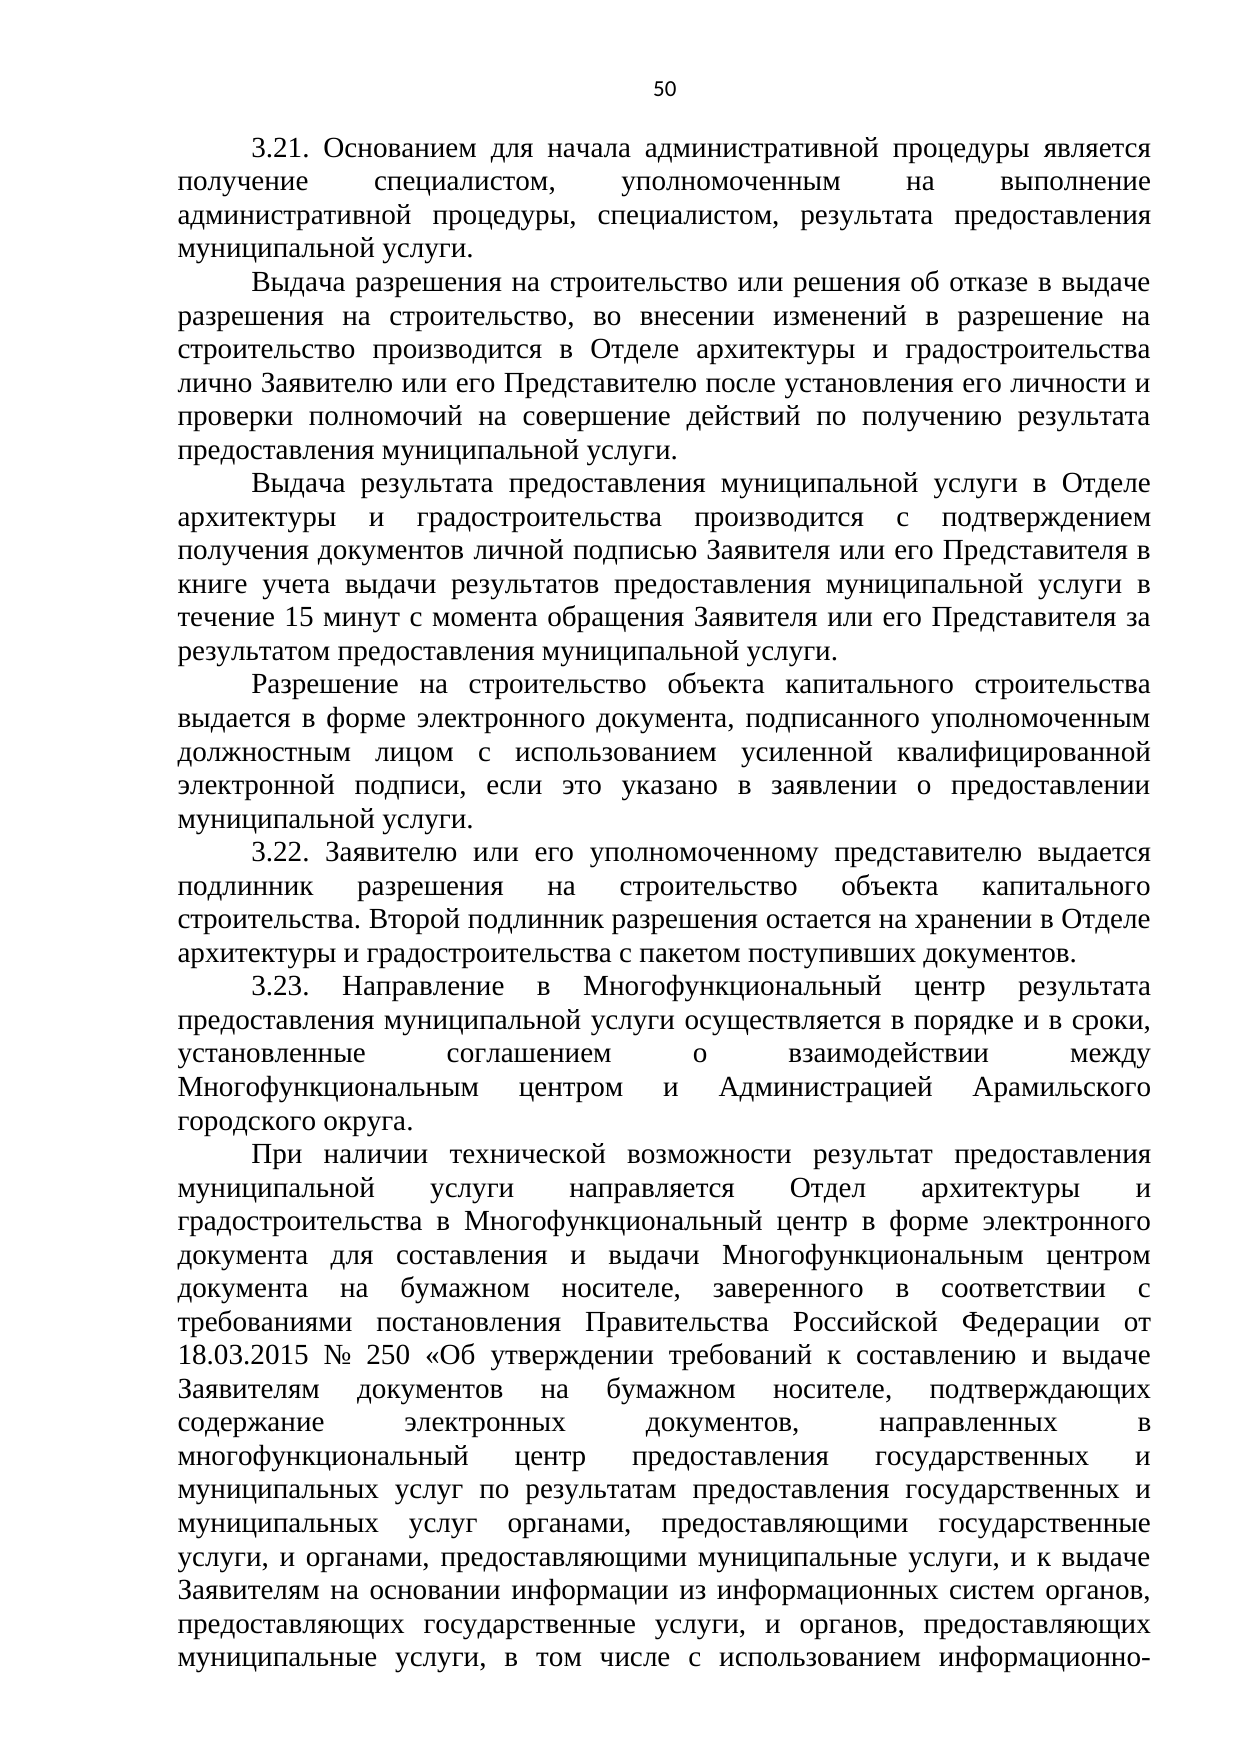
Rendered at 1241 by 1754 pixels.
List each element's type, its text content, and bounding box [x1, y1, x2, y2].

text 3.22. Заявителю или его уполномоченному представителю выдается подлинник разрешения на строительство объекта капитального строительства. Второй подлинник разрешения остается на хранении в Отделе архитектуры и градостроительства с пакетом поступивших документов. [177, 834, 1152, 968]
text Выдача результата предоставления муниципальной услуги в Отделе архитектуры и градостроительства производится с подтверждением получения документов личной подписью Заявителя или его Представителя в книге учета выдачи результатов предоставления муниципальной услуги в течение 15 минут с момента обращения Заявителя или его Представителя за результатом предоставления муниципальной услуги. [177, 465, 1152, 667]
text Выдача разрешения на строительство или решения об отказе в выдаче разрешения на строительство, во внесении изменений в разрешение на строительство производится в Отделе архитектуры и градостроительства лично Заявителю или его Представителю после установления его личности и проверки полномочий на совершение действий по получению результата предоставления муниципальной услуги. [177, 264, 1152, 465]
text 3.21. Основанием для начала административной процедуры является получение специалистом, уполномоченным на выполнение административной процедуры, специалистом, результата предоставления муниципальной услуги. [177, 130, 1152, 264]
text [177, 1136, 1152, 1673]
text Разрешение на строительство объекта капитального строительства выдается в форме электронного документа, подписанного уполномоченным должностным лицом с использованием усиленной квалифицированной электронной подписи, если это указано в заявлении о предоставлении муниципальной услуги. [177, 667, 1152, 834]
text 3.23. Направление в Многофункциональный центр результата предоставления муниципальной услуги осуществляется в порядке и в сроки, установленные соглашением о взаимодействии между Многофункциональным центром и Администрацией Арамильского городского округа. [177, 968, 1152, 1136]
